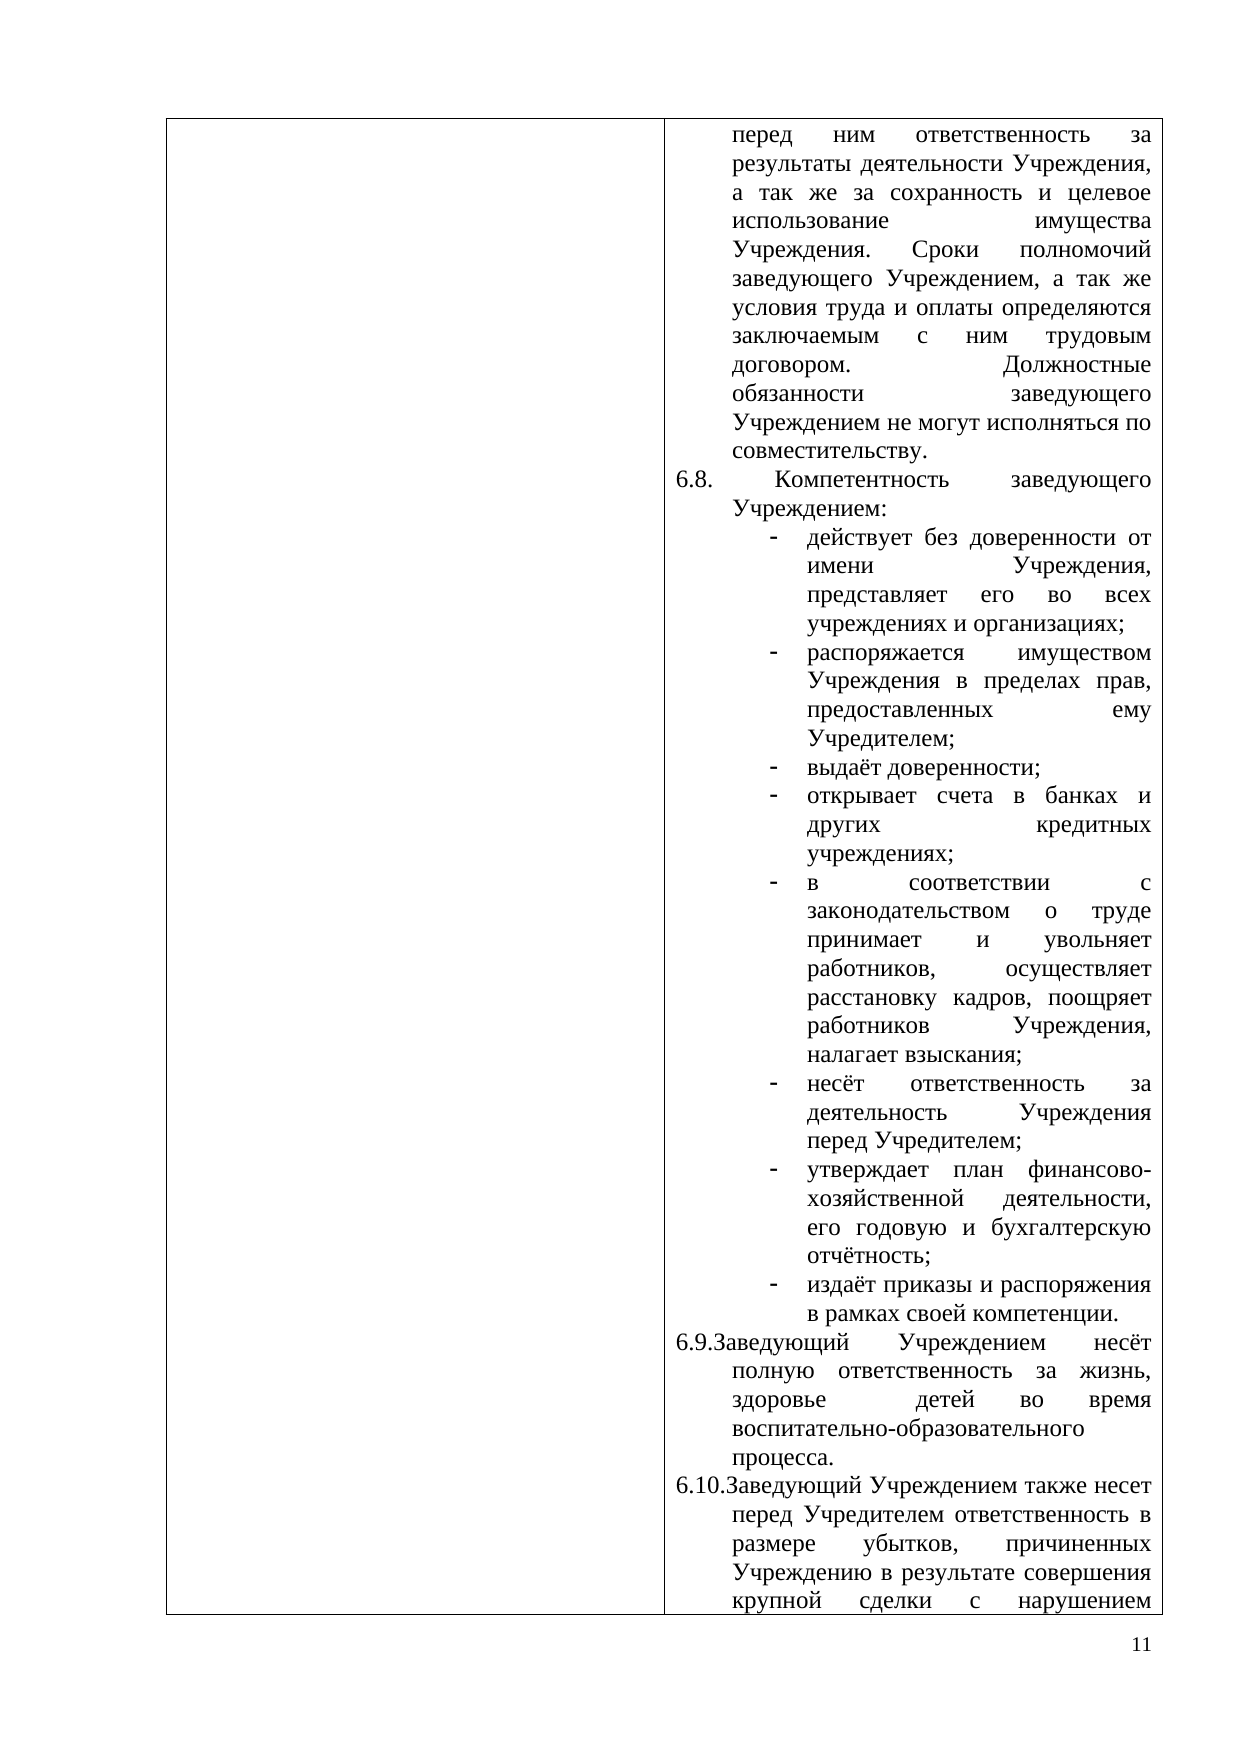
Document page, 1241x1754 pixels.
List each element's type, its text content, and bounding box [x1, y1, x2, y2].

table_cell [167, 119, 664, 1614]
